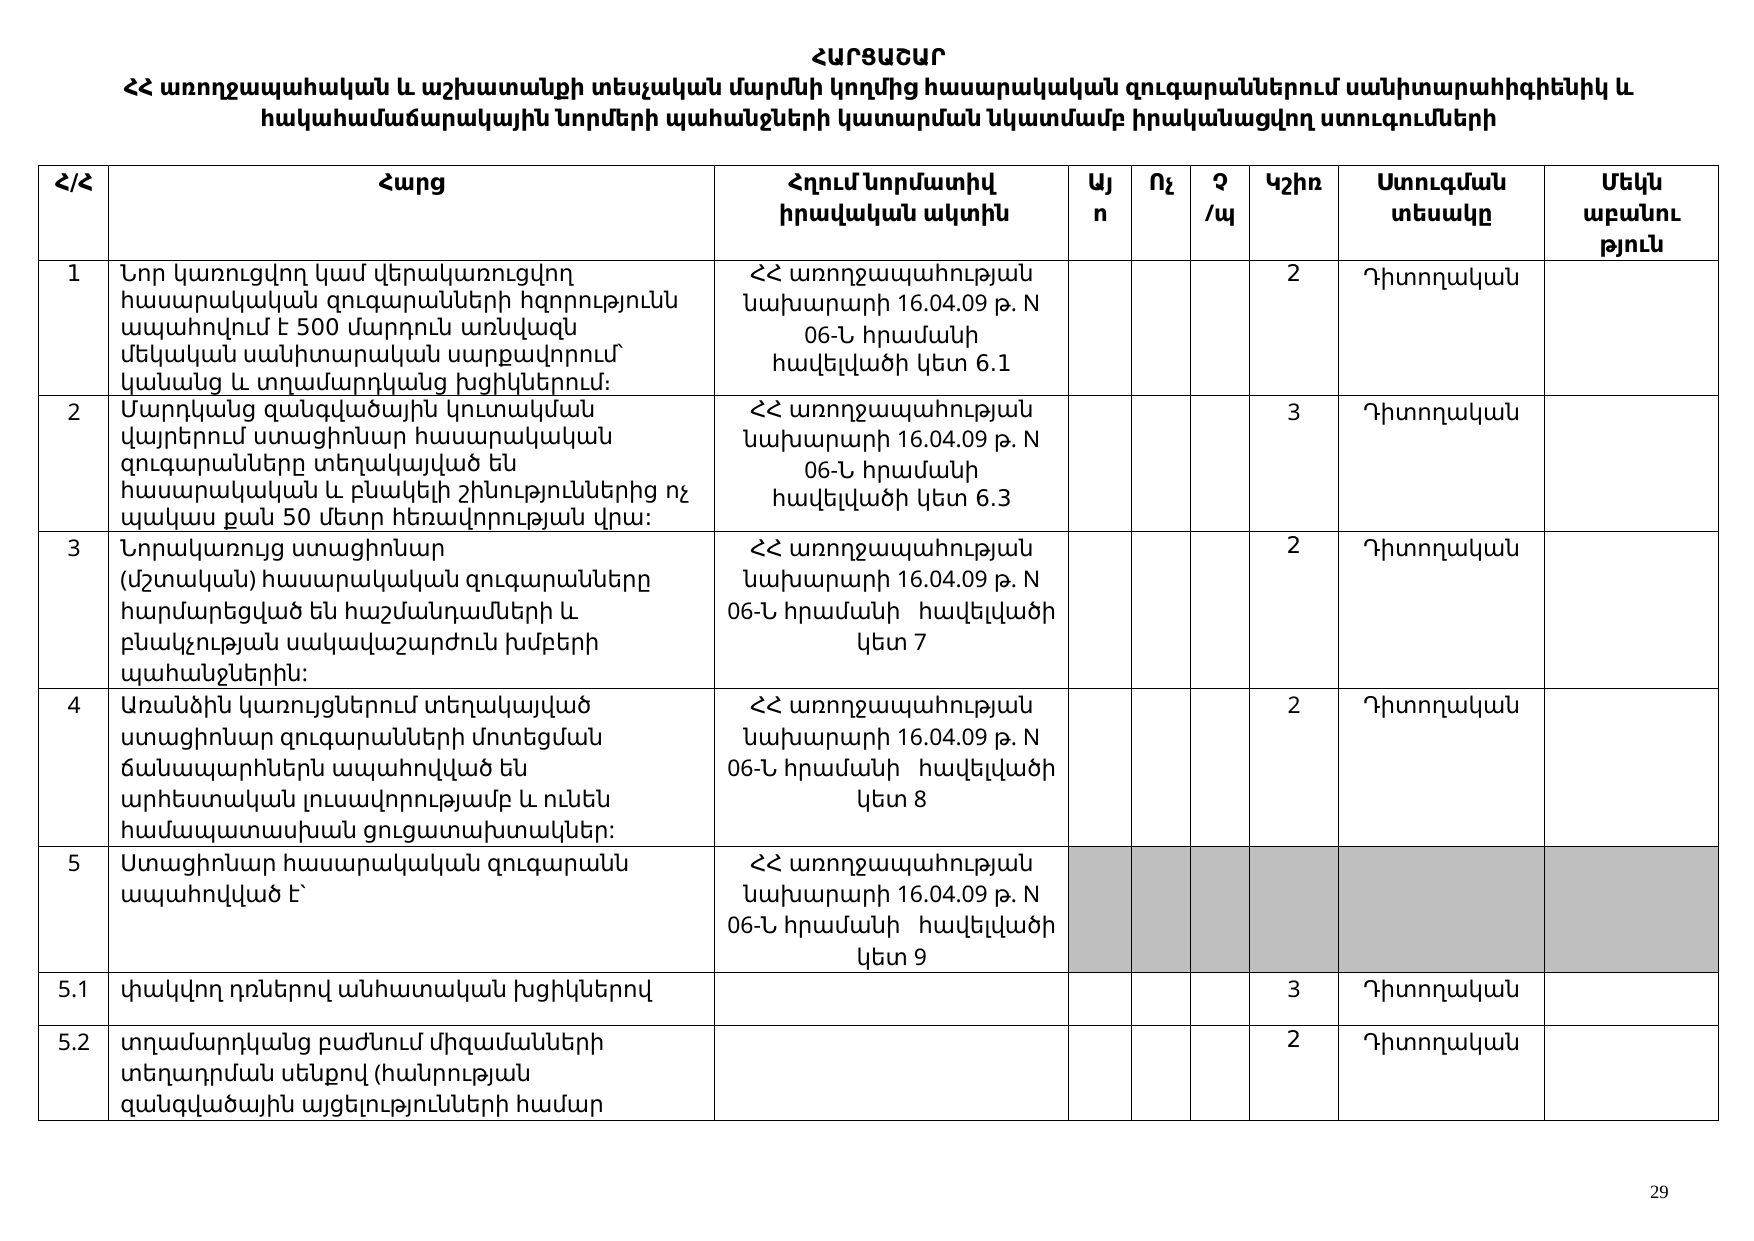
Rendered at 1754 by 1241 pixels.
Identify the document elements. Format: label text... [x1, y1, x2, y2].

table_cell 4 [39, 689, 108, 846]
table_cell [1545, 847, 1718, 972]
table_cell [1191, 973, 1249, 1025]
table_cell [715, 1026, 1068, 1119]
table_cell Դիտողական [1339, 532, 1544, 688]
table_cell Դիտողական [1339, 689, 1544, 846]
table_cell [1339, 847, 1544, 972]
table_cell [1132, 532, 1190, 688]
table_cell Ստուգման տեսակը [1339, 166, 1544, 259]
table_cell [1191, 847, 1249, 972]
table_cell Հարց [109, 166, 714, 259]
table_cell [1545, 261, 1718, 395]
table_cell Նոր կառուցվող կամ վերակառուցվող հասարակական զուգարանների հզորությունն ապահովում է 500 մարդուն առնվազն մեկական սանիտարական սարքավորում՝ կանանց և տղամարդկանց խցիկներում։ [109, 261, 714, 395]
table_cell Մարդկանց զանգվածային կուտակման վայրերում ստացիոնար հասարակական զուգարանները տեղակայված են հասարակական և բնակելի շինություններից ոչ պակաս քան 50 մետր հեռավորության վրա: [324, 396, 714, 531]
table_cell Կշիռ [1250, 166, 1338, 259]
table_cell [1545, 689, 1718, 846]
table_cell [1191, 261, 1249, 395]
table_cell [1069, 261, 1131, 395]
table_cell Նորակառույց ստացիոնար (մշտական) հասարակական զուգարանները հարմարեցված են հաշմանդամների և բնակչության սակավաշարժուն խմբերի պահանջներին: [109, 532, 714, 688]
table_cell ՀՀ առողջապահության նախարարի 16.04.09 թ. N 06-Ն հրամանի հավելվածի կետ 8 [715, 689, 1068, 846]
table_cell Հ/Հ [39, 166, 108, 259]
table_cell Դիտողական [1339, 261, 1544, 395]
table_cell Ոչ [1132, 166, 1190, 259]
table_cell Մարդկանց զանգվածային կուտակման վայրերում ստացիոնար հասարակական զուգարանները տեղակայված են հասարակական և բնակելի շինություններից ոչ պակաս քան 50 մետր հեռավորության վրա: [109, 396, 319, 531]
table_cell 5.1 [39, 973, 108, 1025]
table_cell [1191, 1026, 1249, 1119]
table_cell Հղում նորմատիվ իրավական ակտին [715, 166, 1068, 259]
table_cell փակվող դռներով անհատական խցիկներով [109, 973, 714, 1025]
table_cell 3 [1250, 973, 1338, 1025]
table_cell [1069, 1026, 1131, 1119]
table_cell [1132, 1026, 1190, 1119]
table_cell ՀՀ առողջապահության նախարարի 16.04.09 թ. N 06-Ն հրամանի հավելվածի կետ 7 [715, 532, 1068, 688]
table_cell ՀՀ առողջապահության նախարարի 16.04.09 թ. N 06-Ն հրամանի հավելվածի կետ 6.1 [715, 261, 1068, 395]
table_cell [1069, 847, 1131, 972]
table_cell [1132, 396, 1190, 531]
table_cell [1545, 396, 1718, 531]
table_cell [1069, 396, 1131, 531]
table_cell 3 [39, 532, 108, 688]
table_cell 2 [1250, 689, 1338, 846]
table_cell Այո [1069, 166, 1131, 259]
table_cell [1069, 532, 1131, 688]
table_cell [1132, 973, 1190, 1025]
table_cell 2 [1250, 261, 1338, 395]
table_cell [1069, 689, 1131, 846]
table_cell Ստացիոնար հասարակական զուգարանն ապահովված է` [109, 847, 714, 972]
table_cell Դիտողական [1339, 973, 1544, 1025]
table_cell [1545, 532, 1718, 688]
table_cell ՀՀ առողջապահության նախարարի 16.04.09 թ. N 06-Ն հրամանի հավելվածի կետ 6.3 [715, 396, 1068, 531]
table_cell 5.2 [39, 1026, 108, 1119]
table_cell [1191, 396, 1249, 531]
table_cell Դիտողական [1339, 396, 1544, 531]
table_cell 2 [39, 396, 108, 531]
table_cell ՀՀ առողջապահության նախարարի 16.04.09 թ. N 06-Ն հրամանի հավելվածի կետ 9 [715, 847, 1068, 972]
table_cell [715, 973, 1068, 1025]
table_cell 2 [1250, 532, 1338, 688]
table_cell Առանձին կառույցներում տեղակայված ստացիոնար զուգարանների մոտեցման ճանապարհներն ապահովված են արհեստական լուսավորությամբ և ունեն համապատասխան ցուցատախտակներ: [109, 689, 714, 846]
table_cell [1250, 847, 1338, 972]
table_cell [1132, 261, 1190, 395]
table_cell 2 [1250, 1026, 1338, 1119]
table_cell [1191, 532, 1249, 688]
table_cell [1545, 973, 1718, 1025]
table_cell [109, 1026, 714, 1119]
table_cell 5 [39, 847, 108, 972]
table_cell Մեկնաբանու թյուն [1545, 166, 1718, 259]
table_cell [1132, 689, 1190, 846]
table_cell Չ/պ [1191, 166, 1249, 259]
table_cell [1132, 847, 1190, 972]
table_header ՀԱՐՑԱՇԱՐ ՀՀ առողջապահական և աշխատանքի տեսչական մարմնի կողմից հասարակական զուգարաններում սանիտարահիգիենիկ և հակահամաճարակային նորմերի պահանջների կատարման նկատմամբ իրականացվող ստուգումների [39, 44, 1718, 165]
table_cell 1 [39, 261, 108, 395]
table_cell [1191, 689, 1249, 846]
table_cell Դիտողական [1339, 1026, 1544, 1119]
table_cell 3 [1250, 396, 1338, 531]
table_cell [1069, 973, 1131, 1025]
table_cell [1545, 1026, 1718, 1119]
